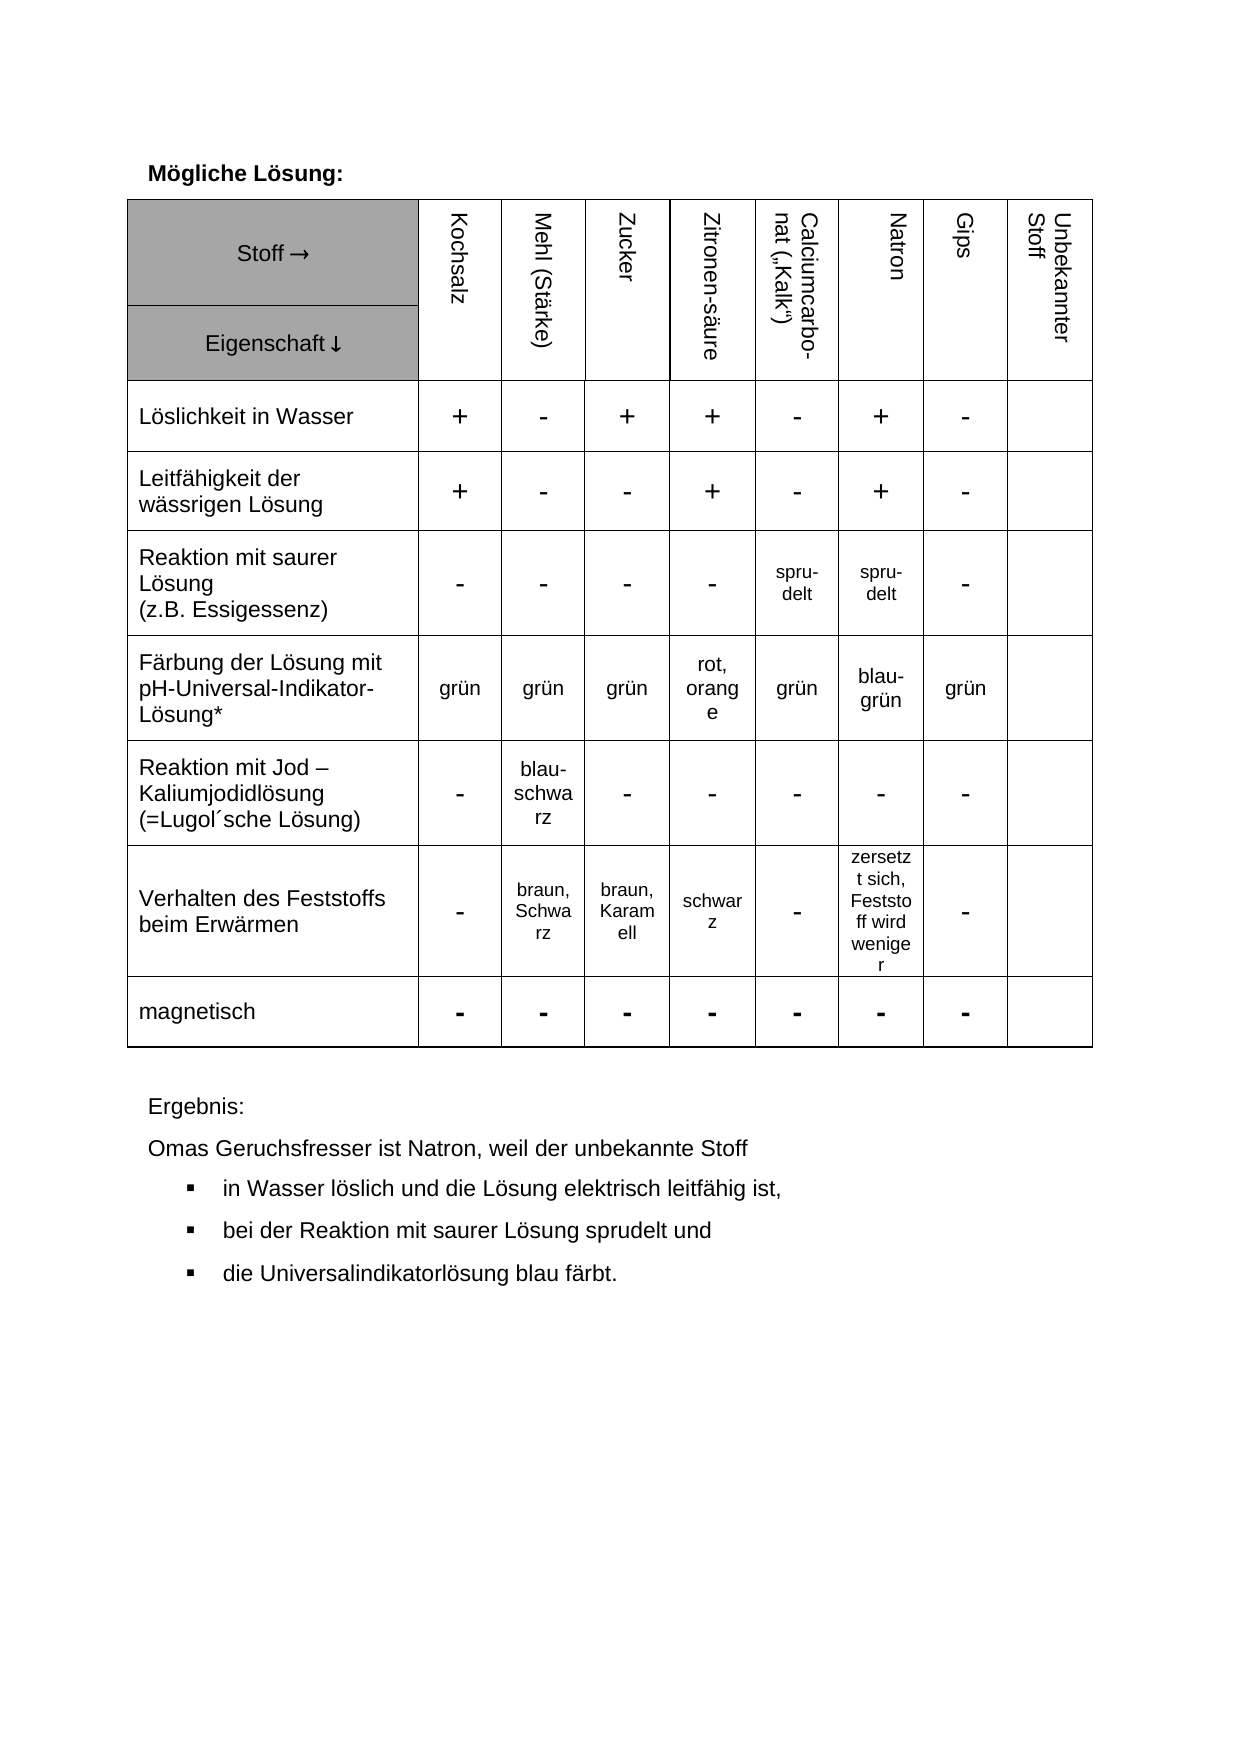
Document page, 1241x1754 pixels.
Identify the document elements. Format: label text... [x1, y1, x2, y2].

table_cell - [756, 977, 838, 1046]
table_cell [1008, 636, 1092, 740]
table_cell - [839, 741, 923, 845]
table_cell zersetzt sich, Feststoff wird weniger [839, 846, 923, 976]
table_cell Reaktion mit Jod – Kaliumjodidlösung (=Lugol´sche Lösung) [128, 741, 418, 845]
table_cell grün [419, 636, 501, 740]
table_cell - [502, 531, 584, 635]
table_cell - [924, 846, 1007, 976]
table_cell - [502, 977, 584, 1046]
table_cell - [419, 531, 501, 635]
table_cell [1008, 846, 1092, 976]
table_cell - [585, 531, 669, 635]
table_cell - [419, 846, 501, 976]
text Ergebnis: [148, 1091, 1093, 1120]
table_cell [1008, 741, 1092, 845]
table_cell Färbung der Lösung mit pH-Universal-Indikator-Lösung* [128, 636, 418, 740]
table_header Kochsalz [419, 200, 501, 380]
list die Universalindikatorlösung blau färbt. [185, 1260, 1093, 1286]
table_cell - [756, 452, 838, 530]
table_cell Leitfähigkeit der wässrigen Lösung [128, 452, 418, 530]
table_header Zucker [586, 200, 669, 380]
list in Wasser löslich und die Lösung elektrisch leitfähig ist, [185, 1174, 1093, 1201]
table_cell grün [924, 636, 1007, 740]
table_header Gips [924, 200, 1007, 380]
table_cell grün [502, 636, 584, 740]
table_cell - [839, 977, 923, 1046]
table_cell - [924, 977, 1007, 1046]
table_cell grün [756, 636, 838, 740]
table_cell - [585, 977, 669, 1046]
table_cell blau-schwarz [502, 741, 584, 845]
table_cell Eigenschaft [128, 306, 418, 380]
table_cell - [670, 531, 755, 635]
table_cell - [502, 452, 584, 530]
table_cell - [670, 977, 755, 1046]
table_cell [1008, 977, 1092, 1046]
table_cell Verhalten des Feststoffs beim Erwärmen [128, 846, 418, 976]
table_cell - [419, 977, 501, 1046]
table_cell [1008, 531, 1092, 635]
table_header Mehl (Stärke) [502, 200, 585, 380]
table_cell + [670, 452, 755, 530]
table_cell - [585, 452, 669, 530]
table_header Natron [839, 200, 923, 380]
table_cell - [502, 381, 584, 451]
table_header Zitronen-säure [671, 200, 755, 380]
table_cell - [924, 381, 1007, 451]
table_cell + [670, 381, 755, 451]
table_header Calciumcarbo-nat („Kalk“) [756, 200, 838, 380]
table_cell + [419, 381, 501, 451]
table_header Unbekannter Stoff [1008, 200, 1092, 380]
text Mögliche Lösung: [148, 160, 1093, 186]
table_cell spru-delt [756, 531, 838, 635]
table_cell - [756, 846, 838, 976]
table_cell spru-delt [839, 531, 923, 635]
table_cell Löslichkeit in Wasser [128, 381, 418, 451]
table_cell - [756, 741, 838, 845]
table_cell - [924, 741, 1007, 845]
table_cell [1008, 381, 1092, 451]
table_header Stoff [128, 200, 418, 305]
table_cell - [924, 531, 1007, 635]
table_cell magnetisch [128, 977, 418, 1046]
table_cell - [670, 741, 755, 845]
table_cell Reaktion mit saurer Lösung (z.B. Essigessenz) [128, 531, 418, 635]
table_cell - [419, 741, 501, 845]
table_cell blau-grün [839, 636, 923, 740]
list bei der Reaktion mit saurer Lösung sprudelt und [185, 1217, 1093, 1244]
table_cell + [419, 452, 501, 530]
table_cell - [924, 452, 1007, 530]
table_cell braun, Karamell [585, 846, 669, 976]
table_cell rot, orange [670, 636, 755, 740]
table_cell + [839, 381, 923, 451]
table_cell + [585, 381, 669, 451]
table_cell [1008, 452, 1092, 530]
table_cell - [585, 741, 669, 845]
table_cell grün [585, 636, 669, 740]
table_cell schwarz [670, 846, 755, 976]
text Omas Geruchsfresser ist Natron, weil der unbekannte Stoff [148, 1133, 1093, 1162]
table_cell - [756, 381, 838, 451]
table_cell braun, Schwarz [502, 846, 584, 976]
table_cell + [839, 452, 923, 530]
